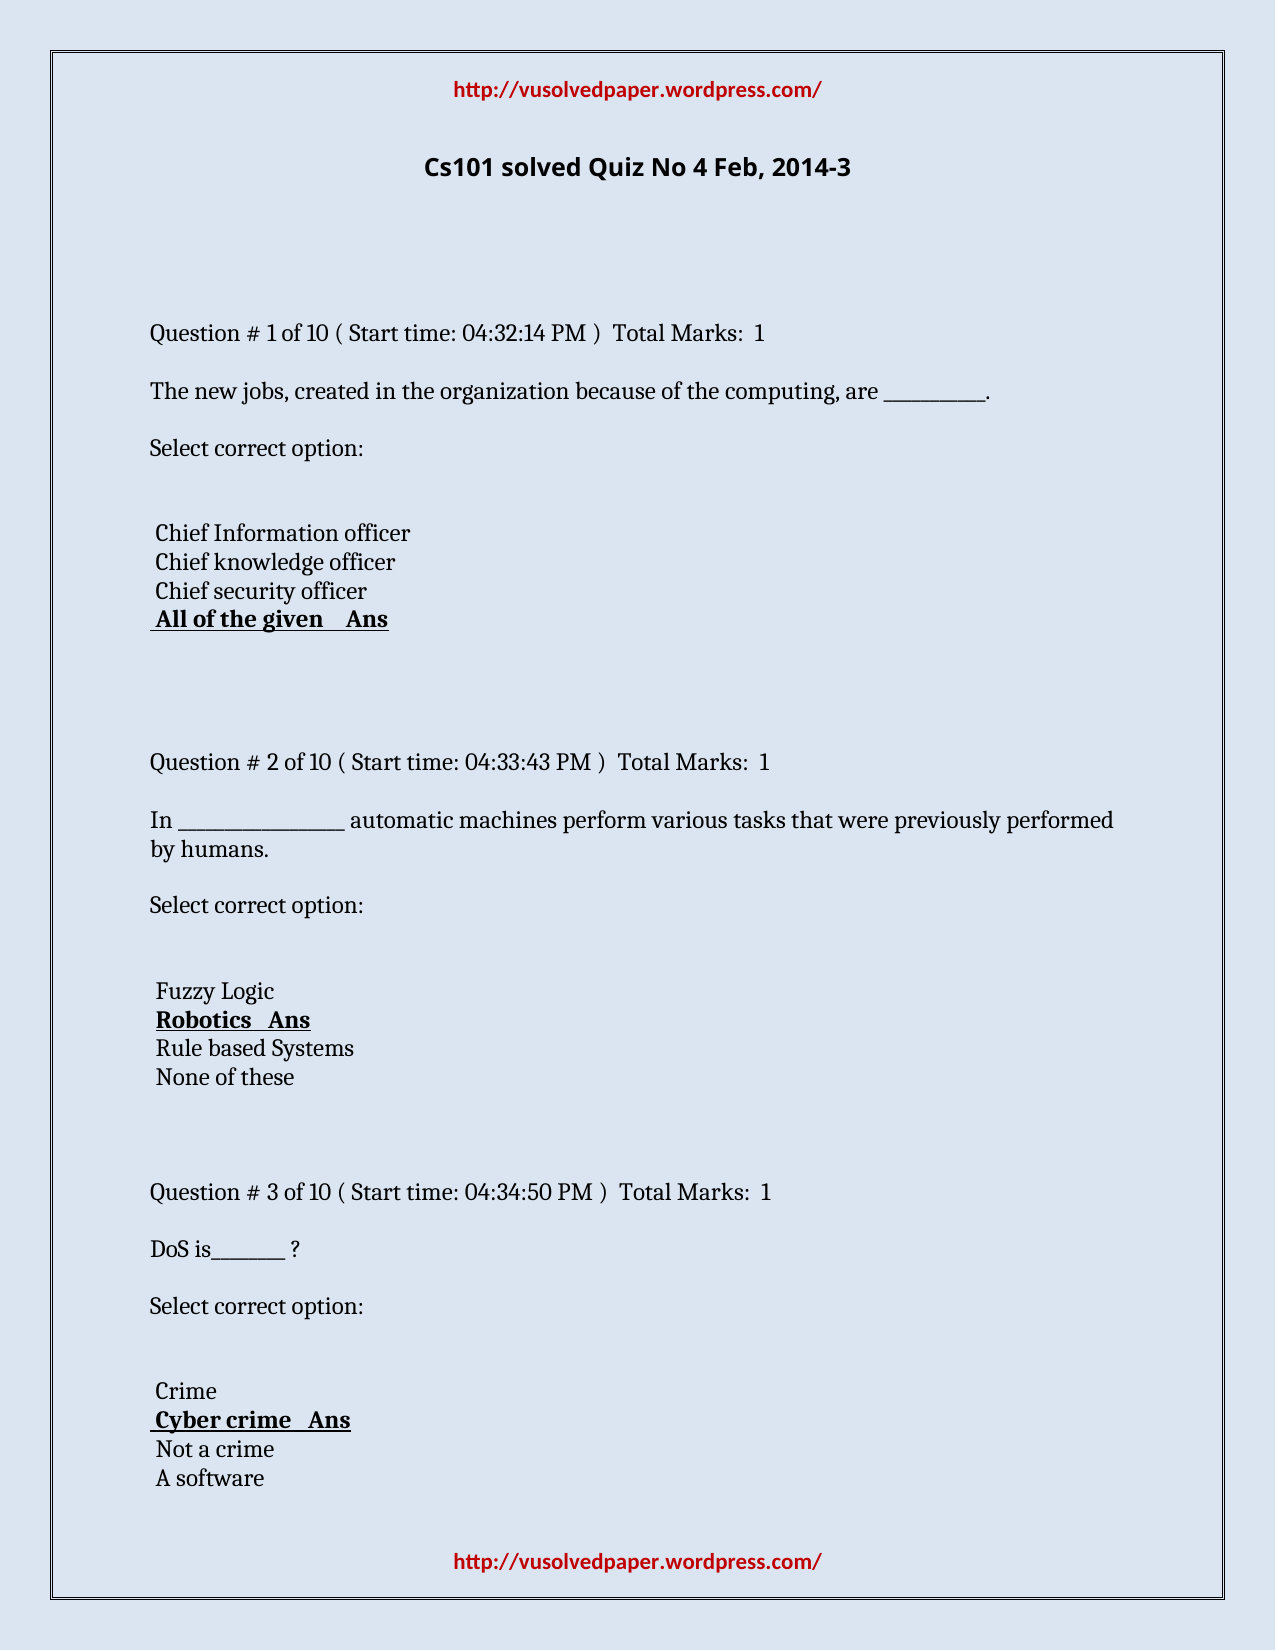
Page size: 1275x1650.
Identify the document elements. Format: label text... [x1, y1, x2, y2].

text Not a crime [150, 1435, 1125, 1463]
text Select correct option: [150, 433, 1125, 462]
text Rule based Systems [150, 1034, 1125, 1063]
text Select correct option: [150, 1292, 1125, 1320]
text All of the given Ans [150, 605, 1125, 634]
text Crime [150, 1377, 1125, 1406]
text Question # 2 of 10 ( Start time: 04:33:43 PM ) Total Marks: 1 [150, 748, 1125, 777]
text The new jobs, created in the organization because of the computing, are ___________. [150, 377, 1125, 406]
text None of these [150, 1063, 1125, 1092]
text Question # 3 of 10 ( Start time: 04:34:50 PM ) Total Marks: 1 [150, 1177, 1125, 1206]
text Select correct option: [150, 891, 1125, 920]
text In __________________ automatic machines perform various tasks that were previously performed by humans. [150, 806, 1125, 863]
text DoS is________ ? [150, 1235, 1125, 1264]
text Cyber crime Ans [150, 1406, 1125, 1435]
text Chief knowledge officer [150, 548, 1125, 577]
text A software [150, 1463, 1125, 1492]
text Chief security officer [150, 577, 1125, 605]
text Cs101 solved Quiz No 4 Feb, 2014-3 [150, 150, 1125, 184]
text Question # 1 of 10 ( Start time: 04:32:14 PM ) Total Marks: 1 [150, 319, 1125, 348]
text Chief Information officer [150, 519, 1125, 548]
text Fuzzy Logic [150, 977, 1125, 1006]
text Robotics Ans [150, 1006, 1125, 1034]
